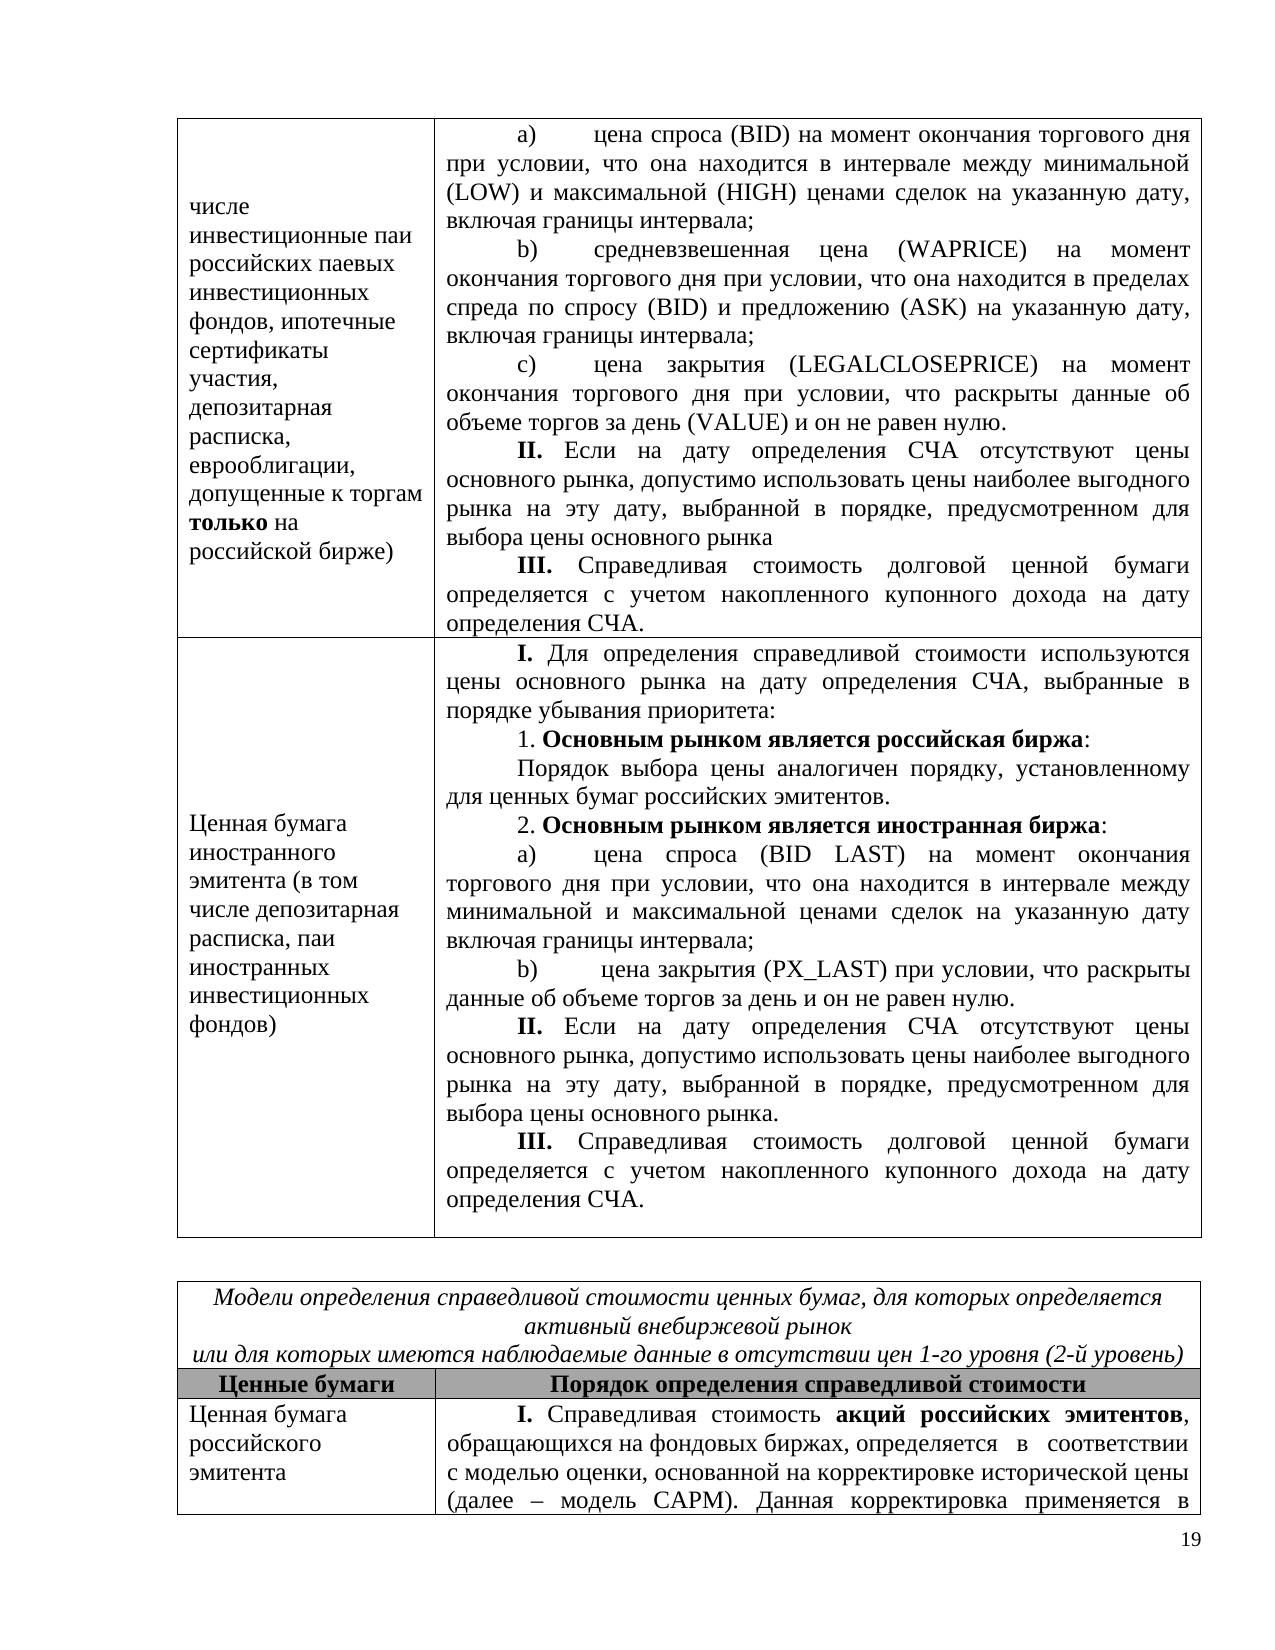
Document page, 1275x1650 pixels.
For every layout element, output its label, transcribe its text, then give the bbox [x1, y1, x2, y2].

table_header Модели определения справедливой стоимости ценных бумаг, для которых определяется активный внебиржевой рынок или для которых имеются наблюдаемые данные в отсутствии цен 1-го уровня (2-й уровень) [178, 1282, 1200, 1368]
table_cell Ценные бумаги [178, 1369, 435, 1398]
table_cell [178, 119, 434, 637]
table_cell I. Для определения справедливой стоимости используются цены основного рынка на дату определения СЧА, выбранные в порядке убывания приоритета: 1. Основным рынком является российская биржа: Порядок выбора цены аналогичен порядку, установленному для ценных бумаг российских эмитентов. 2. Основным рынком является иностранная биржа: цена спроса (BID LAST) на момент окончания торгового дня при условии, что она находится в интервале между минимальной и максимальной ценами сделок на указанную дату включая границы интервала; цена закрытия (PX_LAST) при условии, что раскрыты данные об объеме торгов за день и он не равен нулю. II. Если на дату определения СЧА отсутствуют цены основного рынка, допустимо использовать цены наиболее выгодного рынка на эту дату, выбранной в порядке, предусмотренном для выбора цены основного рынка. III. Справедливая стоимость долговой ценной бумаги определяется с учетом накопленного купонного дохода на дату определения СЧА. [435, 638, 1201, 1237]
table_cell Порядок определения справедливой стоимости [436, 1369, 1200, 1398]
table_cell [435, 119, 1201, 637]
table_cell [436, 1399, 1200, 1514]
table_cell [178, 1399, 435, 1514]
table_cell Ценная бумага иностранного эмитента (в том числе депозитарная расписка, паи иностранных инвестиционных фондов) [178, 638, 434, 1237]
